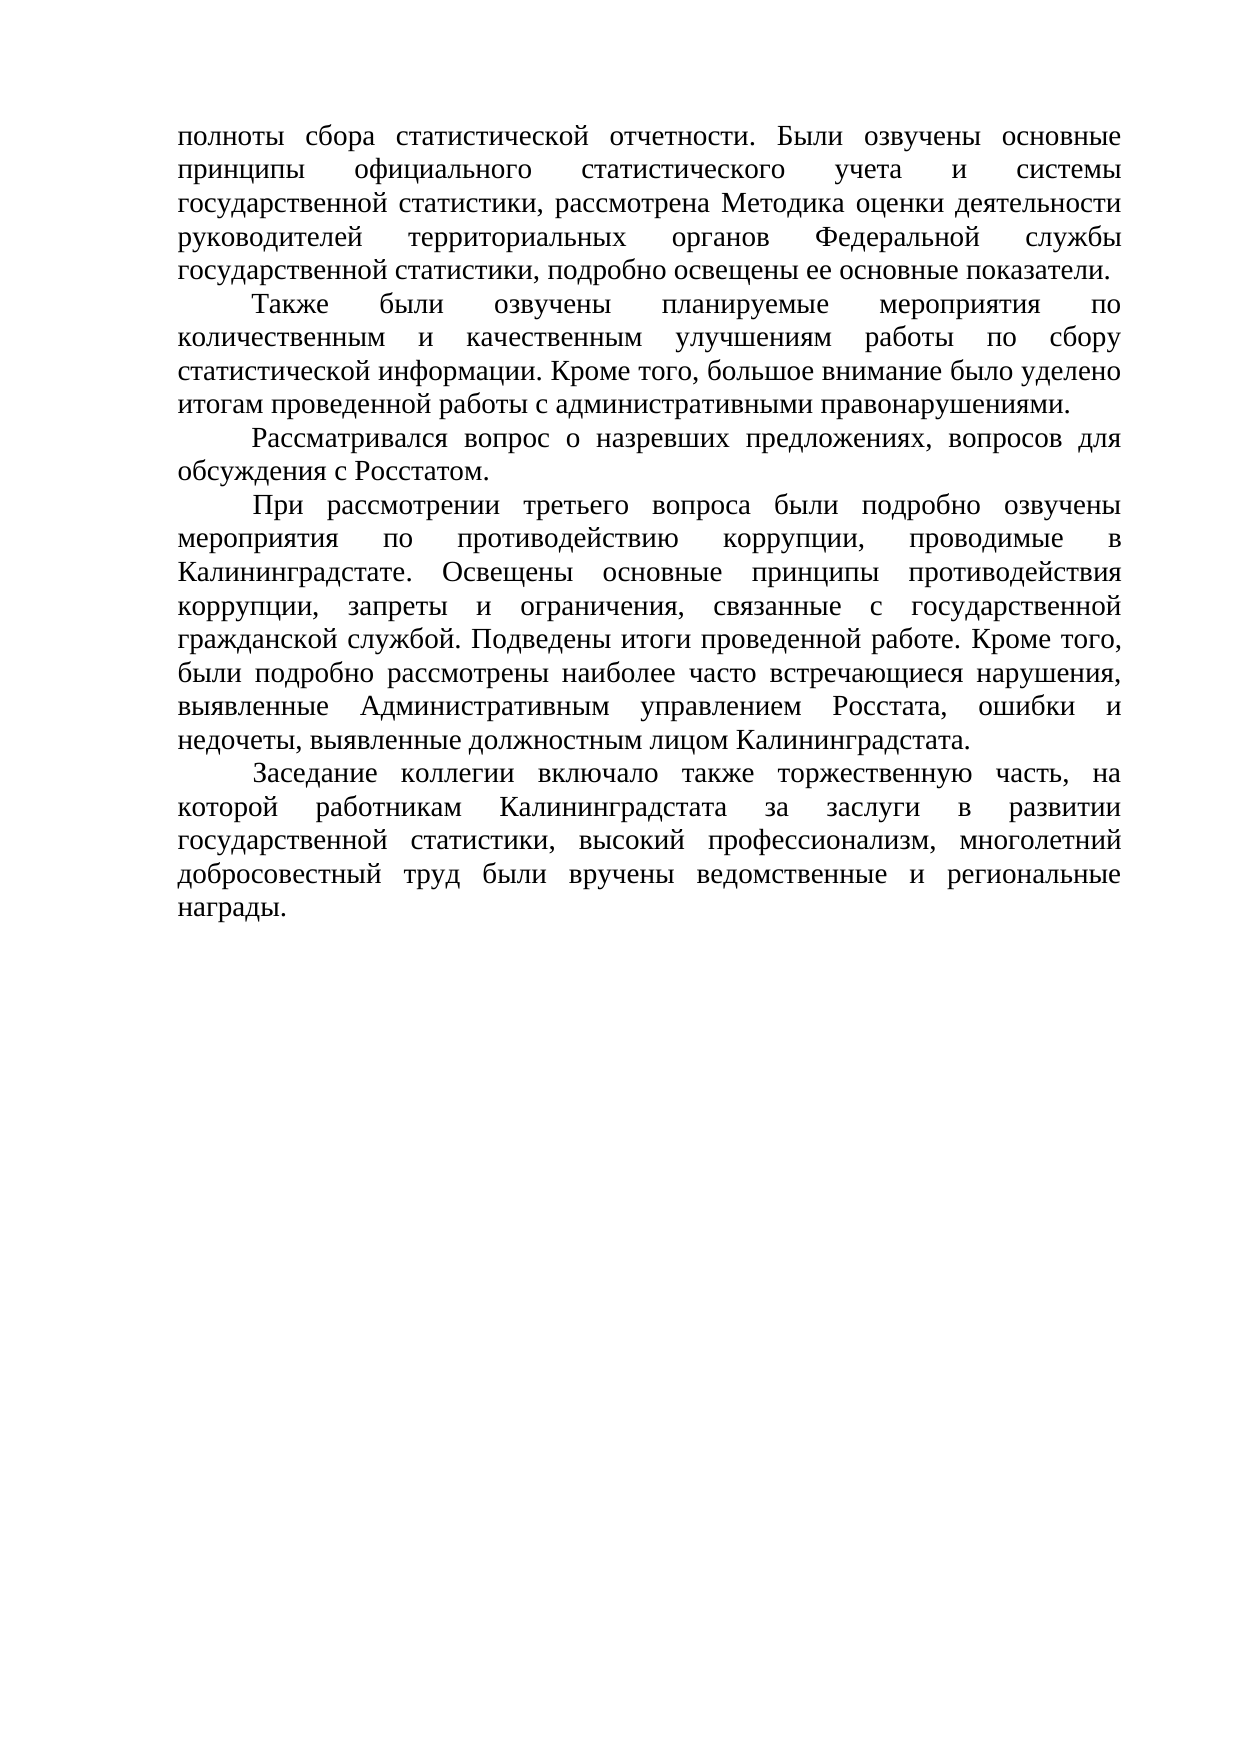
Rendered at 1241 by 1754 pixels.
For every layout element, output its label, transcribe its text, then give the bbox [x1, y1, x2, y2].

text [177, 118, 1122, 286]
text При рассмотрении третьего вопроса были подробно озвучены мероприятия по противодействию коррупции, проводимые в Калининградстате. Освещены основные принципы противодействия коррупции, запреты и ограничения, связанные с государственной гражданской службой. Подведены итоги проведенной работе. Кроме того, были подробно рассмотрены наиболее часто встречающиеся нарушения, выявленные Административным управлением Росстата, ошибки и недочеты, выявленные должностным лицом Калининградстата. [177, 487, 1122, 755]
text Также были озвучены планируемые мероприятия по количественным и качественным улучшениям работы по сбору статистической информации. Кроме того, большое внимание было уделено итогам проведенной работы с административными правонарушениями. [177, 286, 1122, 420]
text Заседание коллегии включало также торжественную часть, на которой работникам Калининградстата за заслуги в развитии государственной статистики, высокий профессионализм, многолетний добросовестный труд были вручены ведомственные и региональные награды. [177, 755, 1122, 923]
text Рассматривался вопрос о назревших предложениях, вопросов для обсуждения с Росстатом. [177, 420, 1122, 487]
